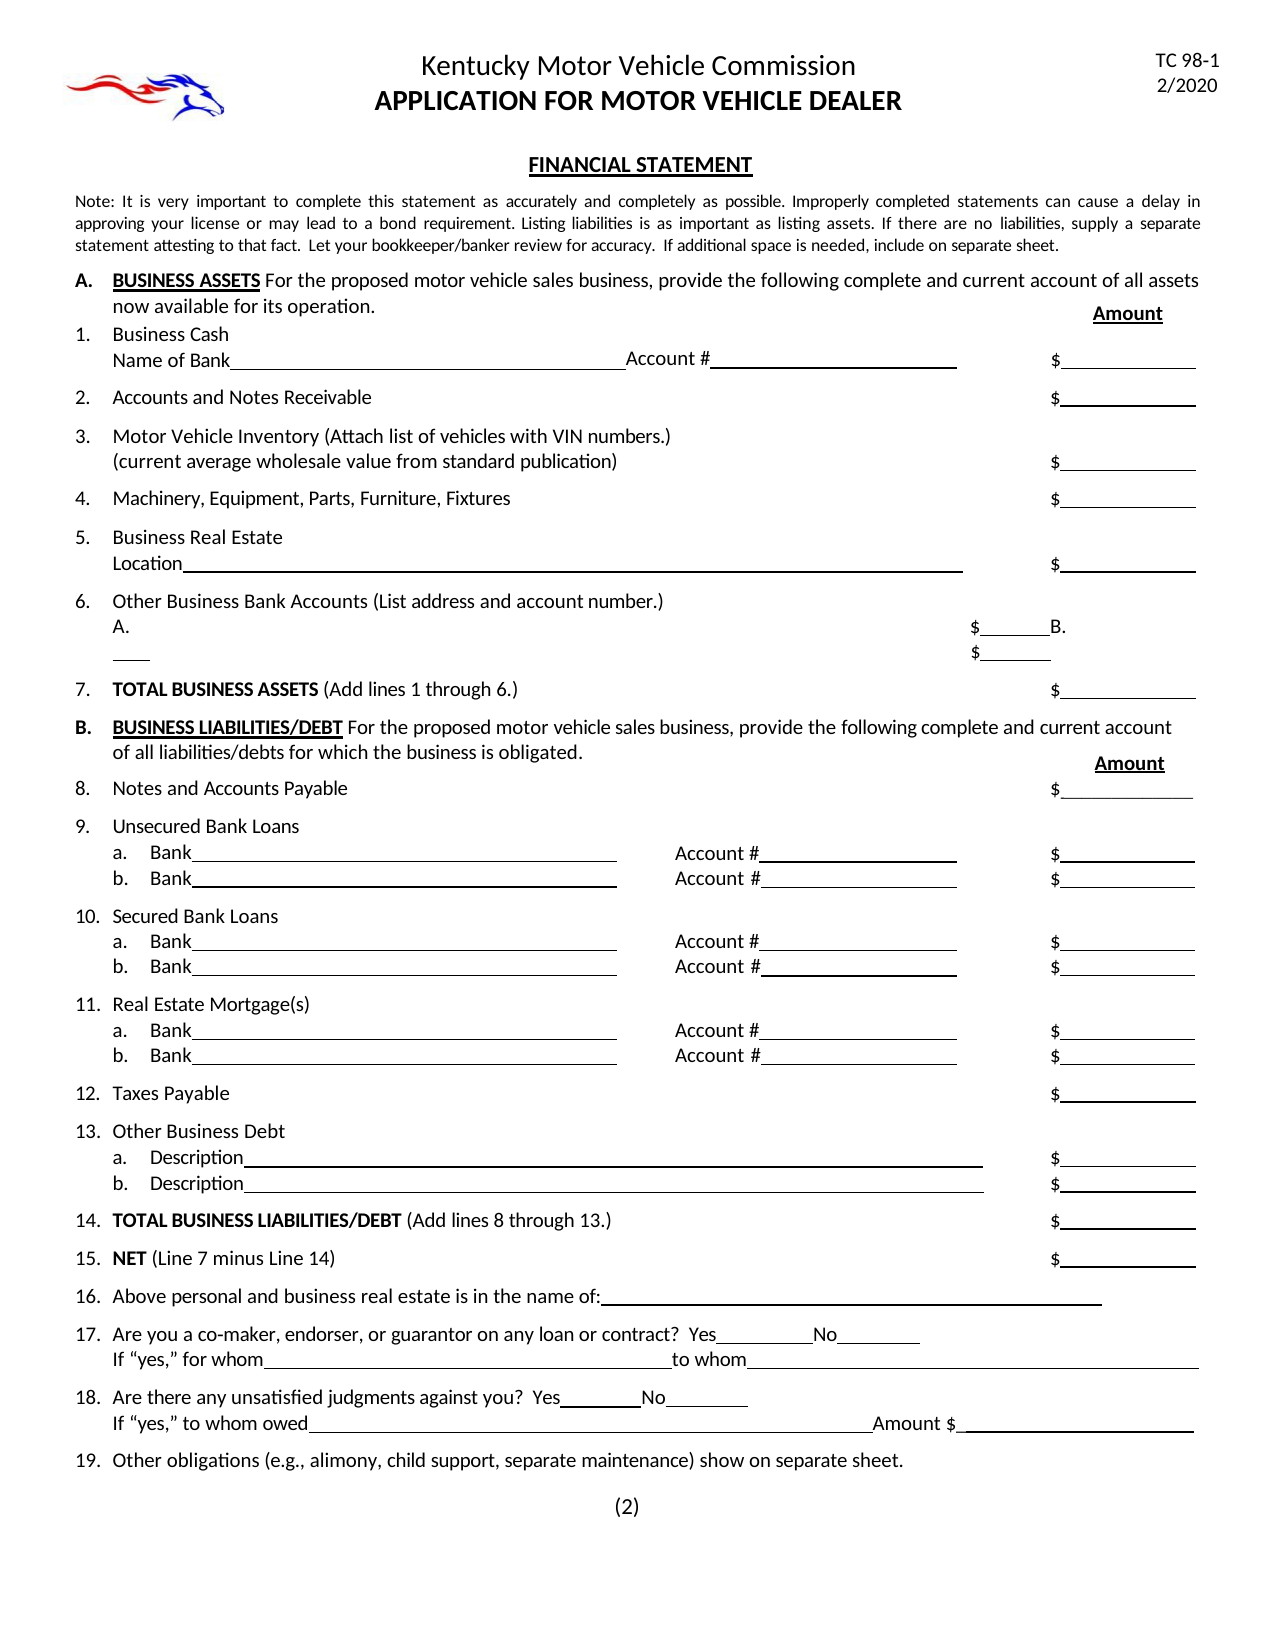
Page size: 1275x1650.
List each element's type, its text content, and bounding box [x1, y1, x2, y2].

list Business Real Estate [75, 524, 1219, 550]
text Name of Bank Account # [112, 346, 961, 372]
list Above personal and business real estate is in the name of: [75, 1283, 1219, 1308]
list Other Business Debt [75, 1118, 1219, 1143]
list Business Cash [75, 321, 961, 346]
text If “yes,” for whom to whom [112, 1346, 1219, 1372]
text (current average wholesale value from standard publication) $ [112, 448, 1219, 474]
text (2) [229, 1492, 1024, 1520]
list Real Estate Mortgage(s) [75, 992, 621, 1017]
list Description $ [112, 1144, 1219, 1170]
list Motor Vehicle Inventory (Attach list of vehicles with VIN numbers.) [75, 423, 1219, 448]
text $ [58, 638, 1051, 663]
list Bank [112, 1017, 621, 1042]
list Notes and Accounts Payable $ [75, 775, 1219, 801]
text Note: It is very important to complete this statement as accurately and completely as possible. Improperly completed statements can cause a delay in approving your license or may lead to a bond requirement. Listing liabilities is as important as listing assets. If there are no liabilities, supply a separate statement attesting to that fact. Let your bookkeeper/banker review for accuracy. If additional space is needed, include on separate sheet. [75, 190, 1201, 255]
list Are you a co‐maker, endorser, or guarantor on any loan or contract? Yes No [75, 1321, 1219, 1346]
list Accounts and Notes Receivable $ [75, 384, 1219, 409]
list Bank [112, 865, 621, 890]
text Location $ [112, 550, 1219, 575]
list Description $ [112, 1170, 1219, 1195]
list Taxes Payable $ [75, 1080, 1219, 1105]
subtitle FINANCIAL STATEMENT [528, 150, 1219, 178]
picture [62, 73, 225, 129]
text Account # $ Account # $ [675, 1017, 1196, 1068]
text Amount [1043, 301, 1213, 326]
text Account # $ Account # $ [675, 928, 1196, 979]
list Bank [112, 839, 621, 865]
list TOTAL BUSINESS ASSETS (Add lines 1 through 6.) $ [75, 676, 1219, 701]
list BUSINESS LIABILITIES/DEBT For the proposed motor vehicle sales business, provide the following complete and current account of all liabilities/debts for which the business is obligated. [75, 714, 1176, 765]
list $ B. [112, 613, 1219, 638]
list Secured Bank Loans [75, 903, 621, 928]
list Other Business Bank Accounts (List address and account number.) [75, 588, 1219, 613]
text $ [1033, 346, 1213, 372]
text If “yes,” to whom owed Amount $_ [112, 1410, 1219, 1435]
text now available for its operation. [112, 293, 961, 319]
list Machinery, Equipment, Parts, Furniture, Fixtures $ [75, 486, 1219, 511]
list Bank [112, 1042, 621, 1068]
list Bank [112, 954, 621, 979]
list Other obligations (e.g., alimony, child support, separate maintenance) show on separate sheet. [75, 1447, 1219, 1473]
list Unsecured Bank Loans [75, 813, 1219, 839]
list NET (Line 7 minus Line 14) $ [75, 1245, 1219, 1270]
text Account # $ Account # $ [675, 840, 1196, 891]
list Are there any unsatisfied judgments against you? Yes No [75, 1384, 1219, 1410]
list TOTAL BUSINESS LIABILITIES/DEBT (Add lines 8 through 13.) $ [75, 1207, 1219, 1232]
list Bank [112, 928, 621, 954]
list BUSINESS ASSETS For the proposed motor vehicle sales business, provide the following complete and current account of all assets [75, 267, 1219, 293]
